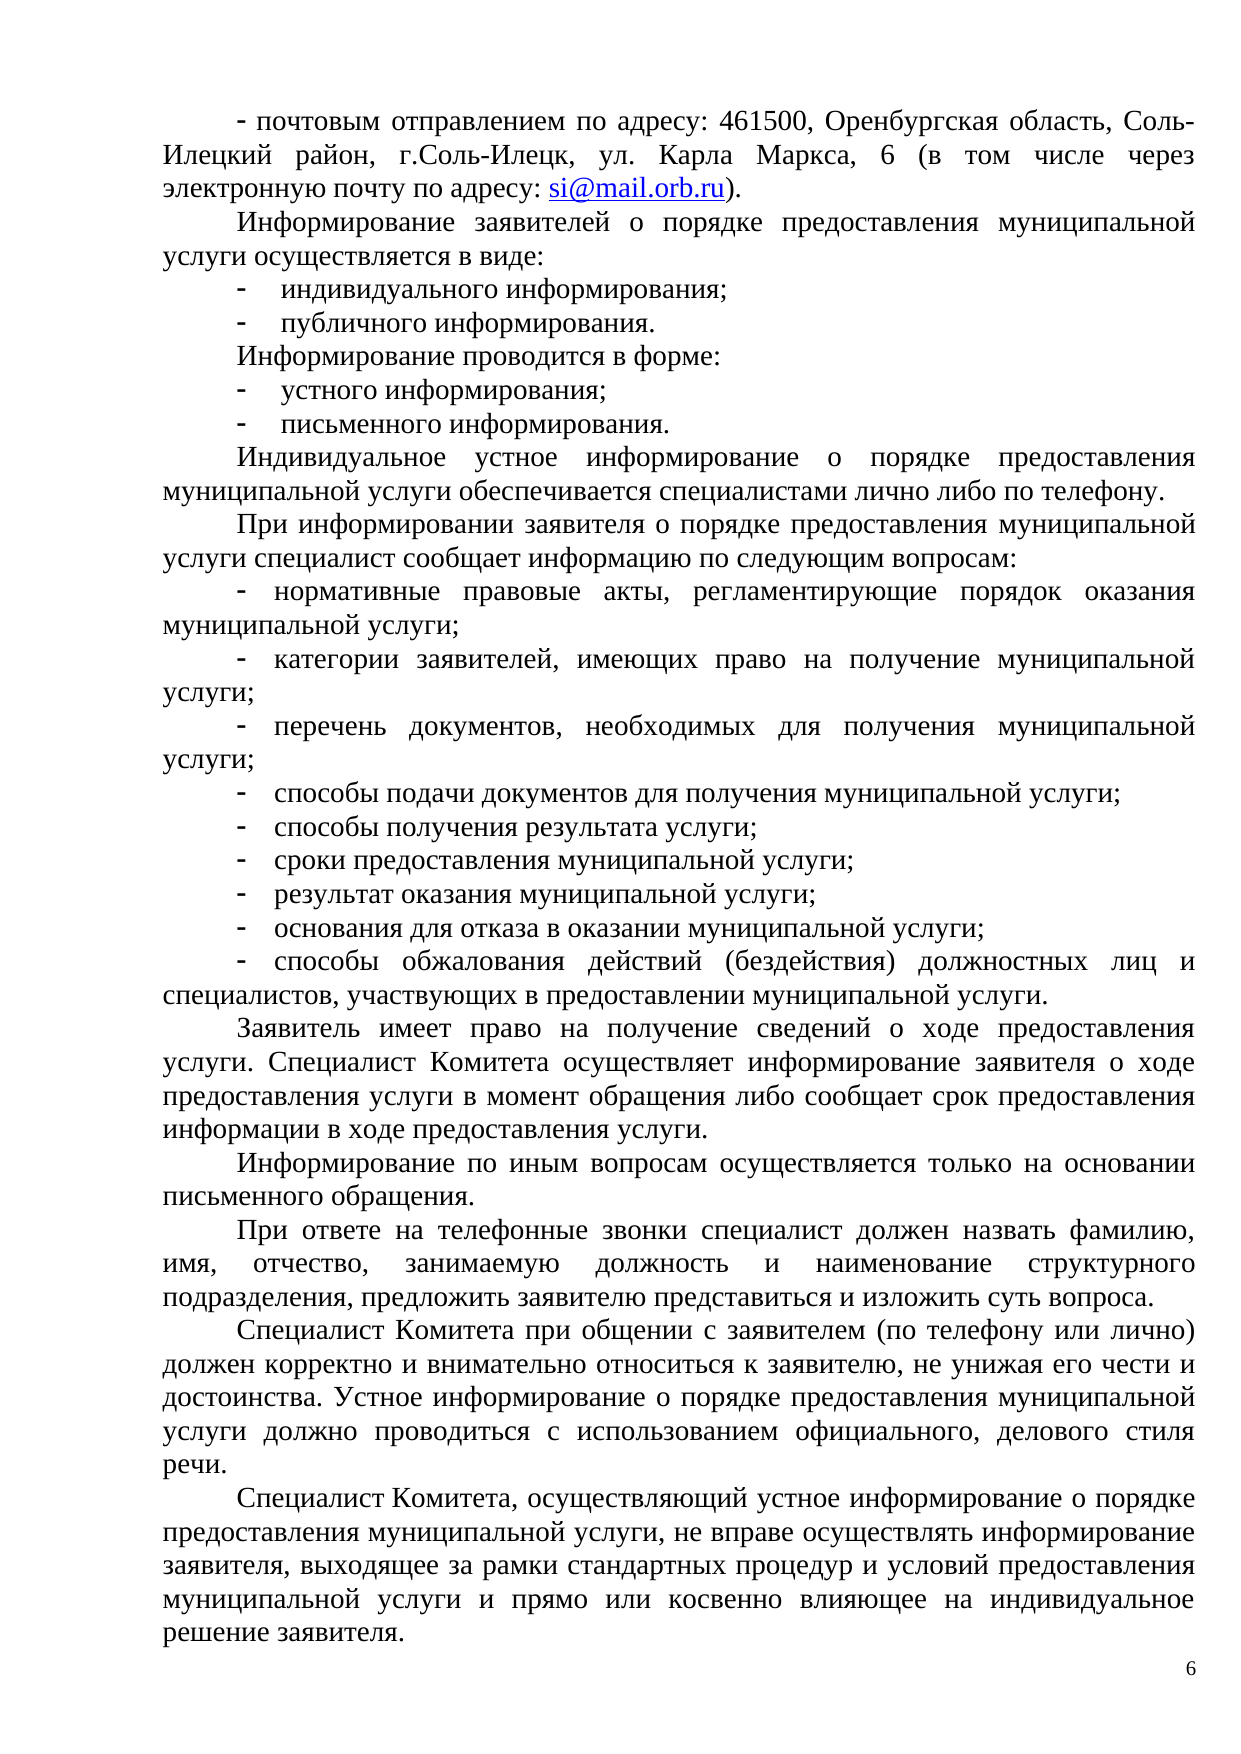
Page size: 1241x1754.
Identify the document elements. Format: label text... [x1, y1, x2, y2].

list письменного информирования. [162, 406, 1196, 439]
text Индивидуальное устное информирование о порядке предоставления муниципальной услуги обеспечивается специалистами лично либо по телефону. [162, 439, 1196, 506]
list устного информирования; [162, 372, 1196, 406]
text Специалист Комитета, осуществляющий устное информирование о порядке предоставления муниципальной услуги, не вправе осуществлять информирование заявителя, выходящее за рамки стандартных процедур и условий предоставления муниципальной услуги и прямо или косвенно влияющее на индивидуальное решение заявителя. [162, 1480, 1196, 1648]
list публичного информирования. [162, 305, 1196, 338]
list основания для отказа в оказании муниципальной услуги; [162, 910, 1196, 943]
text При информировании заявителя о порядке предоставления муниципальной услуги специалист сообщает информацию по следующим вопросам: [162, 506, 1196, 573]
list способы обжалования действий (бездействия) должностных лиц и специалистов, участвующих в предоставлении муниципальной услуги. [162, 943, 1196, 1011]
list индивидуального информирования; [162, 271, 1196, 305]
list перечень документов, необходимых для получения муниципальной услуги; [162, 708, 1196, 775]
text При ответе на телефонные звонки специалист должен назвать фамилию, имя, отчество, занимаемую должность и наименование структурного подразделения, предложить заявителю представиться и изложить суть вопроса. [162, 1212, 1196, 1312]
text Специалист Комитета при общении с заявителем (по телефону или лично) должен корректно и внимательно относиться к заявителю, не унижая его чести и достоинства. Устное информирование о порядке предоставления муниципальной услуги должно проводиться с использованием официального, делового стиля речи. [162, 1312, 1196, 1480]
list сроки предоставления муниципальной услуги; [162, 842, 1196, 876]
list способы подачи документов для получения муниципальной услуги; [162, 775, 1196, 809]
list нормативные правовые акты, регламентирующие порядок оказания муниципальной услуги; [162, 573, 1196, 641]
list способы получения результата услуги; [162, 809, 1196, 842]
list результат оказания муниципальной услуги; [162, 876, 1196, 910]
list категории заявителей, имеющих право на получение муниципальной услуги; [162, 641, 1196, 708]
text Информирование проводится в форме: [162, 338, 1196, 372]
list почтовым отправлением по адресу: 461500, Оренбургская область, Соль-Илецкий район, г.Соль-Илецк, ул. Карла Маркса, 6 (в том числе через электронную почту по адресу: si@mail.orb.ru). [162, 103, 1196, 204]
text Информирование по иным вопросам осуществляется только на основании письменного обращения. [162, 1145, 1196, 1212]
text Заявитель имеет право на получение сведений о ходе предоставления услуги. Специалист Комитета осуществляет информирование заявителя о ходе предоставления услуги в момент обращения либо сообщает срок предоставления информации в ходе предоставления услуги. [162, 1011, 1196, 1145]
text Информирование заявителей о порядке предоставления муниципальной услуги осуществляется в виде: [162, 204, 1196, 271]
